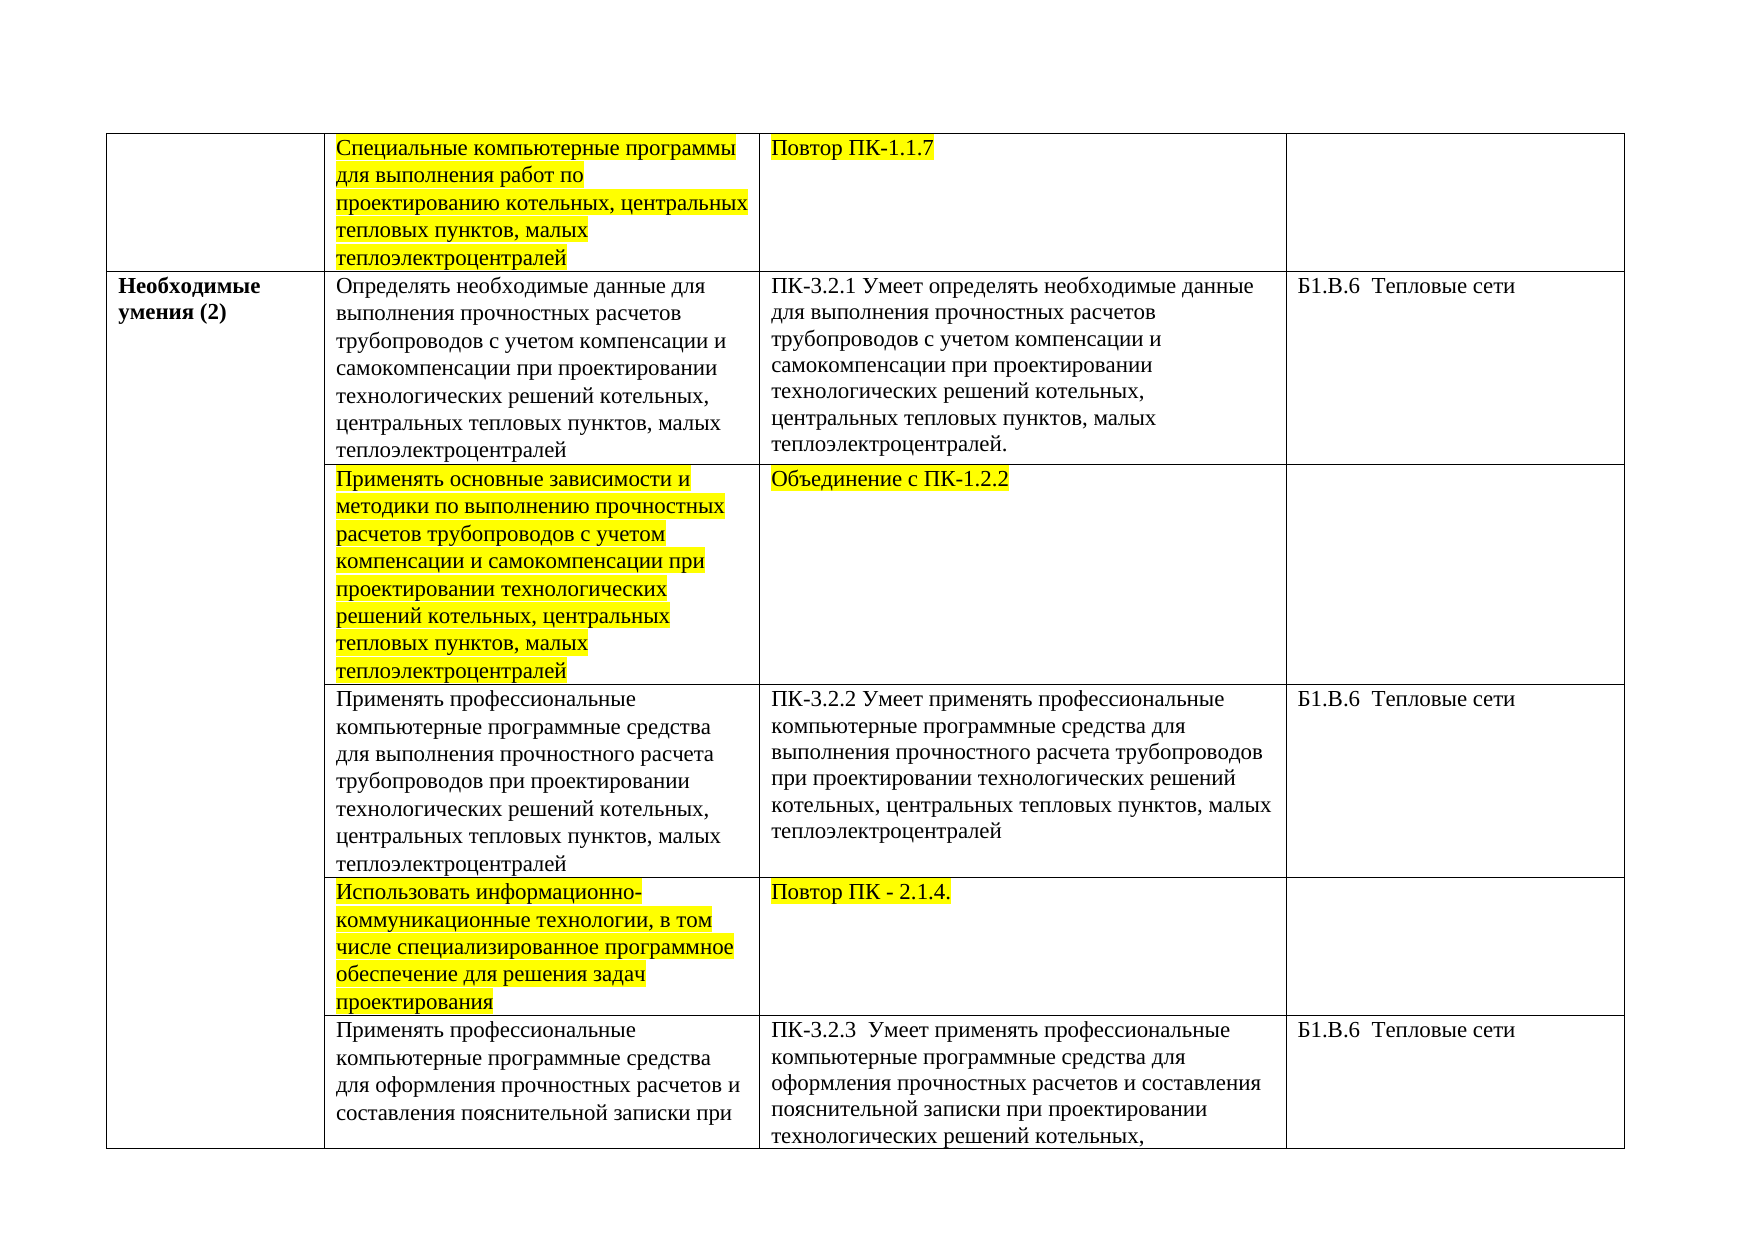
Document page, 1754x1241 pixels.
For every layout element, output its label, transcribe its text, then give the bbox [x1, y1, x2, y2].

table_cell Необходимые умения (2) [107, 272, 324, 1148]
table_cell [1287, 1016, 1624, 1148]
table_cell Специальные компьютерные программы для выполнения работ по проектированию котельных, центральных тепловых пунктов, малых теплоэлектроцентралей [325, 134, 759, 271]
table_cell Повтор ПК - 2.1.4. [760, 878, 1286, 1015]
table_cell Б1.В.6 Тепловые сети [1287, 685, 1624, 877]
table_cell Применять профессиональные компьютерные программные средства для выполнения прочностного расчета трубопроводов при проектировании технологических решений котельных, центральных тепловых пунктов, малых теплоэлектроцентралей [325, 685, 759, 877]
table_cell [1287, 878, 1624, 1015]
table_cell Использовать информационно-коммуникационные технологии, в том числе специализированное программное обеспечение для решения задач проектирования [325, 878, 759, 1015]
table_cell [760, 1016, 1286, 1148]
table_cell Б1.В.6 Тепловые сети [1287, 272, 1624, 464]
table_cell [1287, 465, 1624, 684]
table_cell ПК-3.2.1 Умеет определять необходимые данные для выполнения прочностных расчетов трубопроводов с учетом компенсации и самокомпенсации при проектировании технологических решений котельных, центральных тепловых пунктов, малых теплоэлектроцентралей. [760, 272, 1286, 464]
table_cell [1287, 134, 1624, 271]
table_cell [325, 1016, 759, 1148]
table_cell Объединение с ПК-1.2.2 [760, 465, 1286, 684]
table_cell Повтор ПК-1.1.7 [760, 134, 1286, 271]
table_cell Определять необходимые данные для выполнения прочностных расчетов трубопроводов с учетом компенсации и самокомпенсации при проектировании технологических решений котельных, центральных тепловых пунктов, малых теплоэлектроцентралей [325, 272, 759, 464]
table_cell ПК-3.2.2 Умеет применять профессиональные компьютерные программные средства для выполнения прочностного расчета трубопроводов при проектировании технологических решений котельных, центральных тепловых пунктов, малых теплоэлектроцентралей [760, 685, 1286, 877]
table_cell Применять основные зависимости и методики по выполнению прочностных расчетов трубопроводов с учетом компенсации и самокомпенсации при проектировании технологических решений котельных, центральных тепловых пунктов, малых теплоэлектроцентралей [325, 465, 759, 684]
